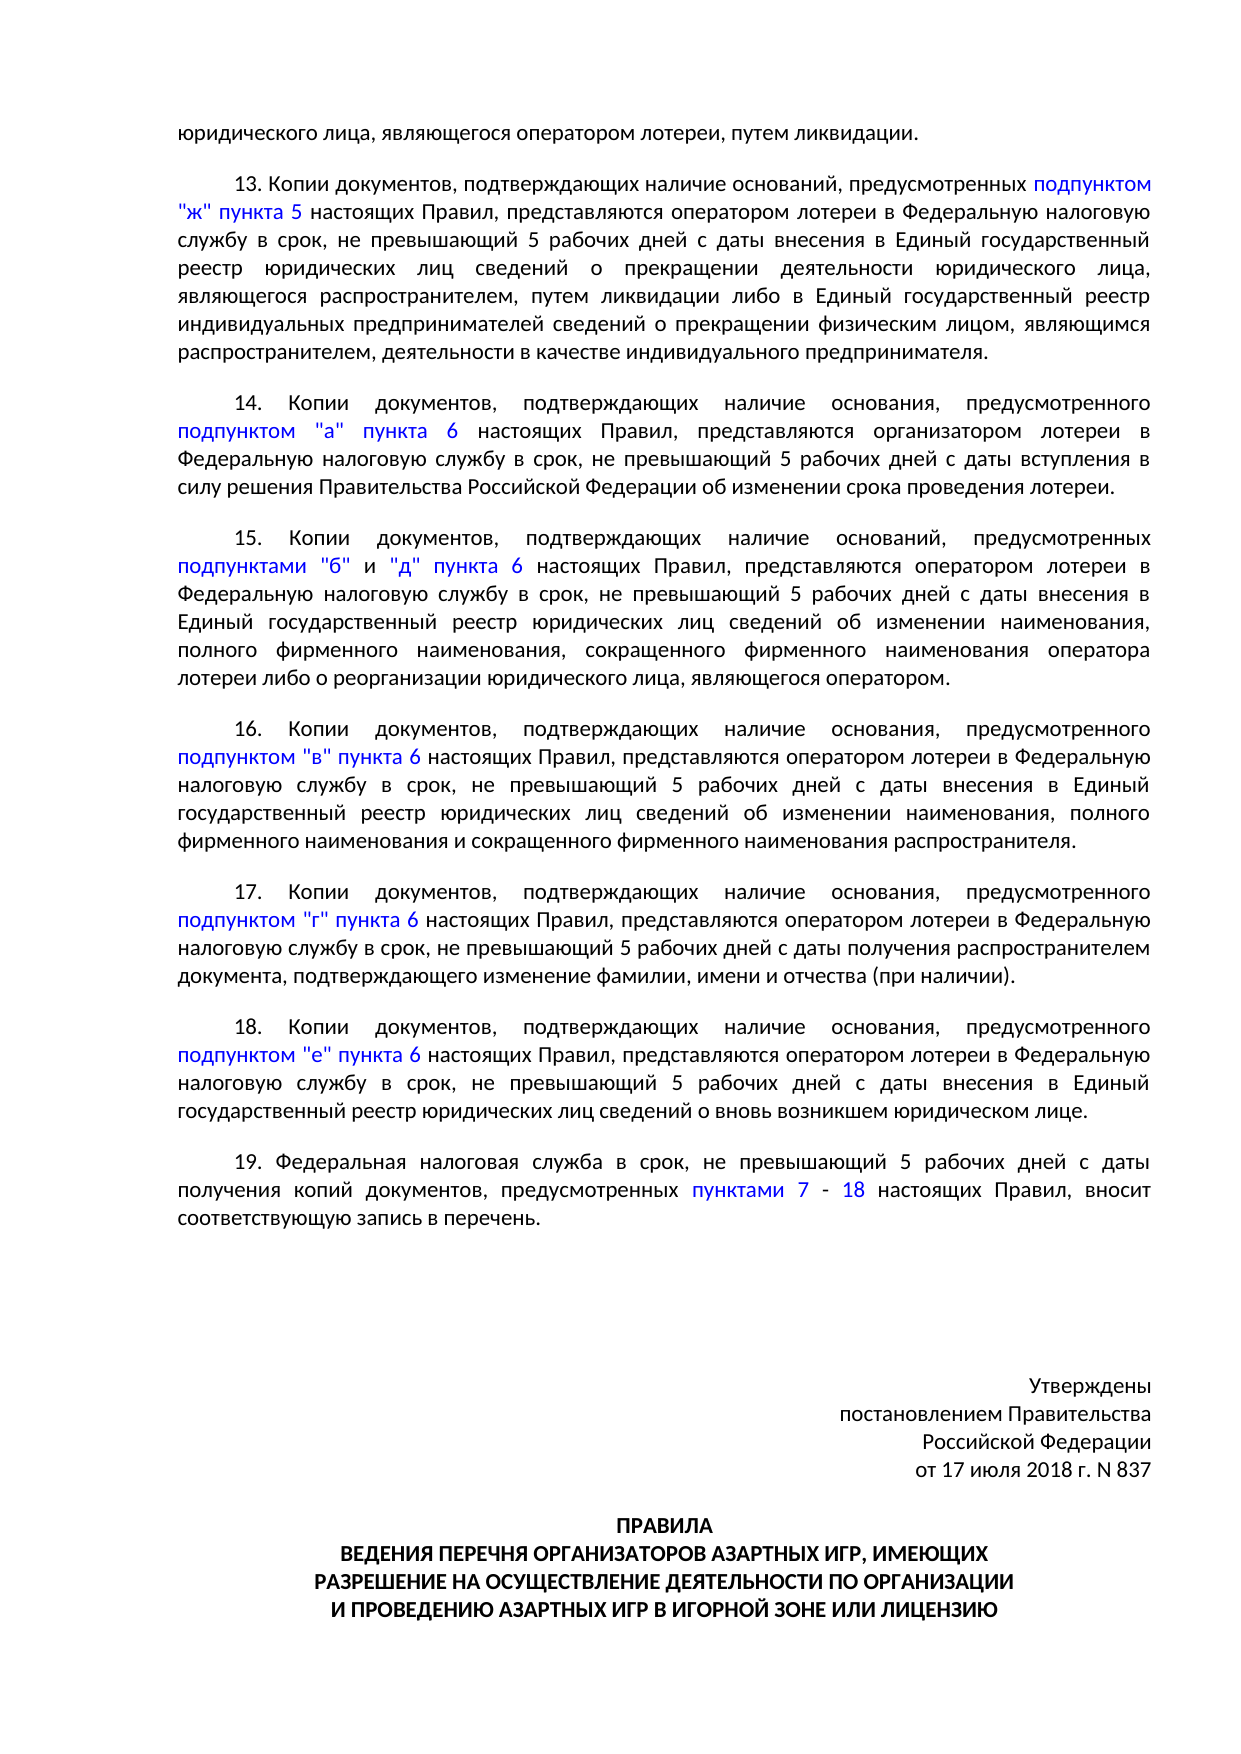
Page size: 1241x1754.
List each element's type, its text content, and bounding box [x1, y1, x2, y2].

title И ПРОВЕДЕНИЮ АЗАРТНЫХ ИГР В ИГОРНОЙ ЗОНЕ ИЛИ ЛИЦЕНЗИЮ [177, 1596, 1152, 1623]
text 17. Копии документов, подтверждающих наличие основания, предусмотренного подпунктом "г" пункта 6 настоящих Правил, представляются оператором лотереи в Федеральную налоговую службу в срок, не превышающий 5 рабочих дней с даты получения распространителем документа, подтверждающего изменение фамилии, имени и отчества (при наличии). [177, 877, 1152, 989]
text 15. Копии документов, подтверждающих наличие оснований, предусмотренных подпунктами "б" и "д" пункта 6 настоящих Правил, представляются оператором лотереи в Федеральную налоговую службу в срок, не превышающий 5 рабочих дней с даты внесения в Единый государственный реестр юридических лиц сведений об изменении наименования, полного фирменного наименования, сокращенного фирменного наименования оператора лотереи либо о реорганизации юридического лица, являющегося оператором. [177, 523, 1152, 691]
text постановлением Правительства [177, 1399, 1152, 1427]
text Российской Федерации [177, 1427, 1152, 1455]
text Утверждены [177, 1371, 1152, 1399]
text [177, 118, 1152, 146]
text 19. Федеральная налоговая служба в срок, не превышающий 5 рабочих дней с даты получения копий документов, предусмотренных пунктами 7 - 18 настоящих Правил, вносит соответствующую запись в перечень. [177, 1147, 1152, 1231]
text 18. Копии документов, подтверждающих наличие основания, предусмотренного подпунктом "е" пункта 6 настоящих Правил, представляются оператором лотереи в Федеральную налоговую службу в срок, не превышающий 5 рабочих дней с даты внесения в Единый государственный реестр юридических лиц сведений о вновь возникшем юридическом лице. [177, 1012, 1152, 1124]
text 16. Копии документов, подтверждающих наличие основания, предусмотренного подпунктом "в" пункта 6 настоящих Правил, представляются оператором лотереи в Федеральную налоговую службу в срок, не превышающий 5 рабочих дней с даты внесения в Единый государственный реестр юридических лиц сведений об изменении наименования, полного фирменного наименования и сокращенного фирменного наименования распространителя. [177, 714, 1152, 854]
text 14. Копии документов, подтверждающих наличие основания, предусмотренного подпунктом "а" пункта 6 настоящих Правил, представляются организатором лотереи в Федеральную налоговую службу в срок, не превышающий 5 рабочих дней с даты вступления в силу решения Правительства Российской Федерации об изменении срока проведения лотереи. [177, 388, 1152, 500]
title ПРАВИЛА [177, 1511, 1152, 1539]
title ВЕДЕНИЯ ПЕРЕЧНЯ ОРГАНИЗАТОРОВ АЗАРТНЫХ ИГР, ИМЕЮЩИХ [177, 1539, 1152, 1567]
title РАЗРЕШЕНИЕ НА ОСУЩЕСТВЛЕНИЕ ДЕЯТЕЛЬНОСТИ ПО ОРГАНИЗАЦИИ [177, 1567, 1152, 1596]
text 13. Копии документов, подтверждающих наличие оснований, предусмотренных подпунктом "ж" пункта 5 настоящих Правил, представляются оператором лотереи в Федеральную налоговую службу в срок, не превышающий 5 рабочих дней с даты внесения в Единый государственный реестр юридических лиц сведений о прекращении деятельности юридического лица, являющегося распространителем, путем ликвидации либо в Единый государственный реестр индивидуальных предпринимателей сведений о прекращении физическим лицом, являющимся распространителем, деятельности в качестве индивидуального предпринимателя. [177, 169, 1152, 365]
text от 17 июля 2018 г. N 837 [177, 1455, 1152, 1483]
